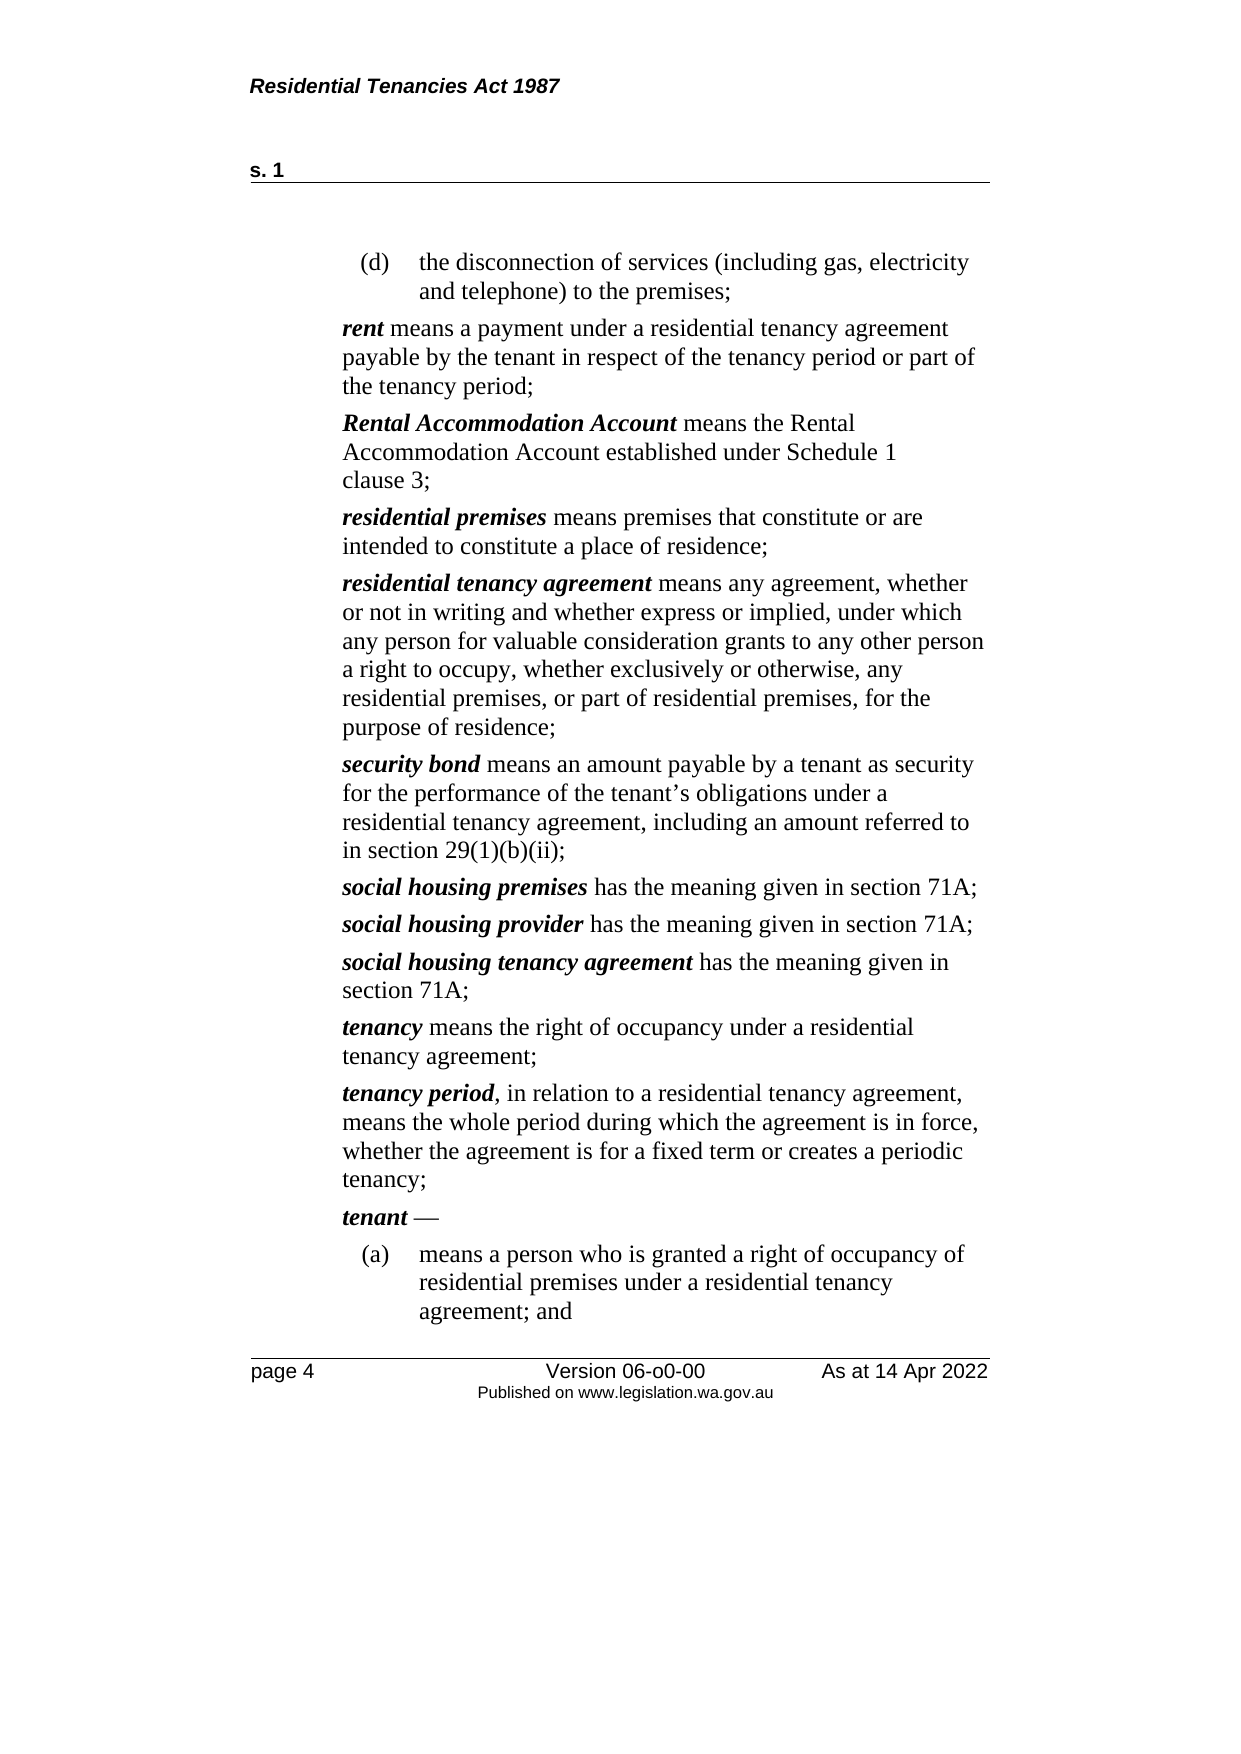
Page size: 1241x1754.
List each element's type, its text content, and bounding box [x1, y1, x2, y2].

text tenant — [251, 1202, 990, 1230]
text Rental Accommodation Account means the Rental Accommodation Account established under Schedule 1 clause 3; [251, 408, 990, 494]
text residential premises means premises that constitute or are intended to constitute a place of residence; [251, 502, 990, 560]
text social housing premises has the meaning given in section 71A; [251, 872, 990, 901]
text tenancy period, in relation to a residential tenancy agreement, means the whole period during which the agreement is in force, whether the agreement is for a fixed term or creates a periodic tenancy; [251, 1078, 990, 1193]
text social housing provider has the meaning given in section 71A; [251, 909, 990, 938]
text (d) the disconnection of services (including gas, electricity and telephone) to the premises; [251, 247, 990, 305]
text tenancy means the right of occupancy under a residential tenancy agreement; [251, 1012, 990, 1070]
text security bond means an amount payable by a tenant as security for the performance of the tenant’s obligations under a residential tenancy agreement, including an amount referred to in section 29(1)(b)(ii); [251, 749, 990, 864]
text social housing tenancy agreement has the meaning given in section 71A; [251, 947, 990, 1004]
text (a) means a person who is granted a right of occupancy of residential premises under a residential tenancy agreement; and [251, 1239, 990, 1325]
text residential tenancy agreement means any agreement, whether or not in writing and whether express or implied, under which any person for valuable consideration grants to any other person a right to occupy, whether exclusively or otherwise, any residential premises, or part of residential premises, for the purpose of residence; [251, 568, 990, 741]
text rent means a payment under a residential tenancy agreement payable by the tenant in respect of the tenancy period or part of the tenancy period; [251, 313, 990, 399]
